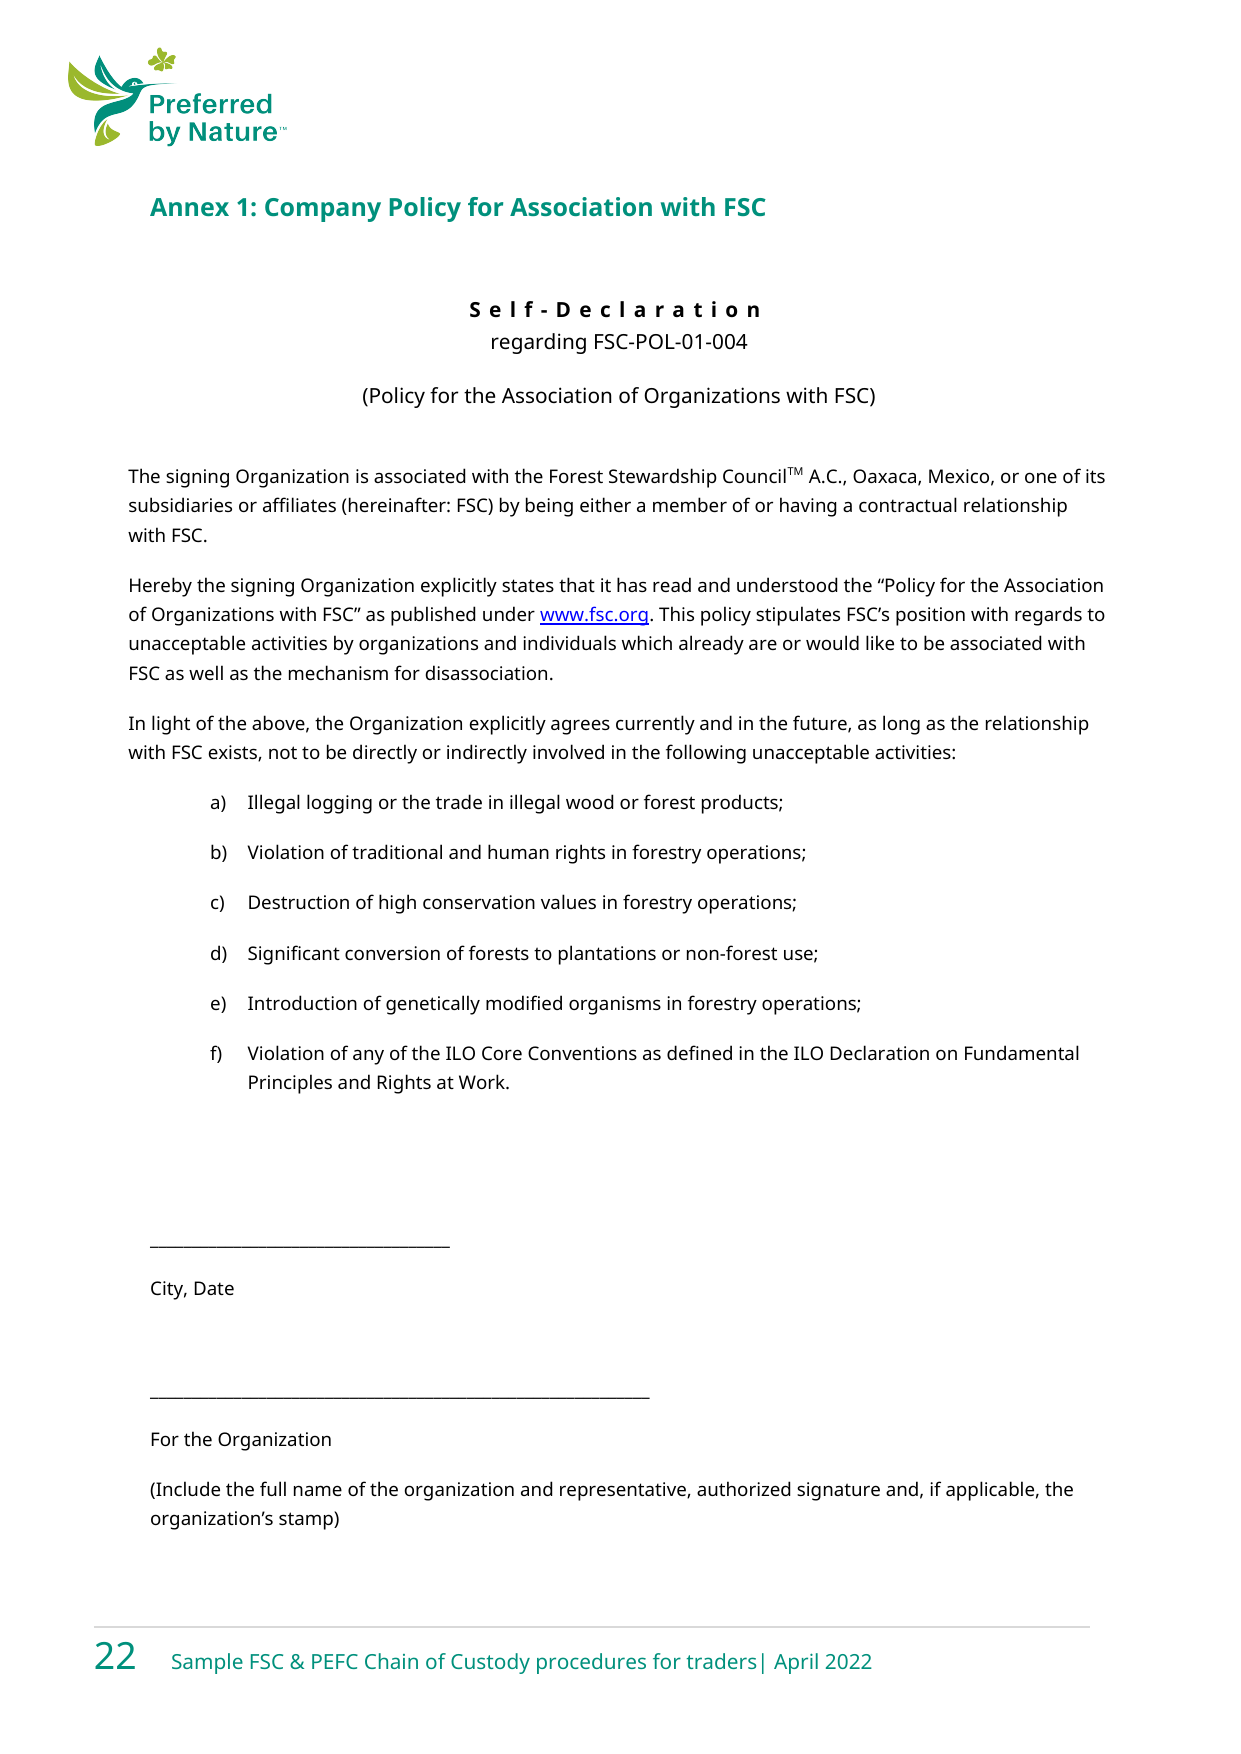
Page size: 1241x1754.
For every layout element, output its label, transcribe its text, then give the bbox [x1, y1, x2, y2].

text ____________________________________ [150, 1226, 1090, 1251]
table_header Self-Declaration regarding FSC-POL-01-004 (Policy for the Association of Organizations with FSC) The signing Organization is associated with the Forest Stewardship CouncilTM A.C., Oaxaca, Mexico, or one of its subsidiaries or affiliates (hereinafter: FSC) by being either a member of or having a contractual relationship with FSC. Hereby the signing Organization explicitly states that it has read and understood the “Policy for the Association of Organizations with FSC” as published under www.fsc.org. This policy stipulates FSC’s position with regards to unacceptable activities by organizations and individuals which already are or would like to be associated with FSC as well as the mechanism for disassociation. In light of the above, the Organization explicitly agrees currently and in the future, as long as the relationship with FSC exists, not to be directly or indirectly involved in the following unacceptable activities: Illegal logging or the trade in illegal wood or forest products; Violation of traditional and human rights in forestry operations; Destruction of high conservation values in forestry operations; Significant conversion of forests to plantations or non-forest use; Introduction of genetically modified organisms in forestry operations; Violation of any of the ILO Core Conventions as defined in the ILO Declaration on Fundamental Principles and Rights at Work. [117, 241, 1121, 1226]
subtitle Annex 1: Company Policy for Association with FSC [150, 190, 1090, 224]
text (Include the full name of the organization and representative, authorized signature and, if applicable, the organization’s stamp) [150, 1476, 1090, 1531]
text ____________________________________________________________ [150, 1376, 1090, 1401]
picture [40, 19, 315, 174]
text City, Date [150, 1276, 1090, 1301]
text For the Organization [150, 1426, 1090, 1452]
